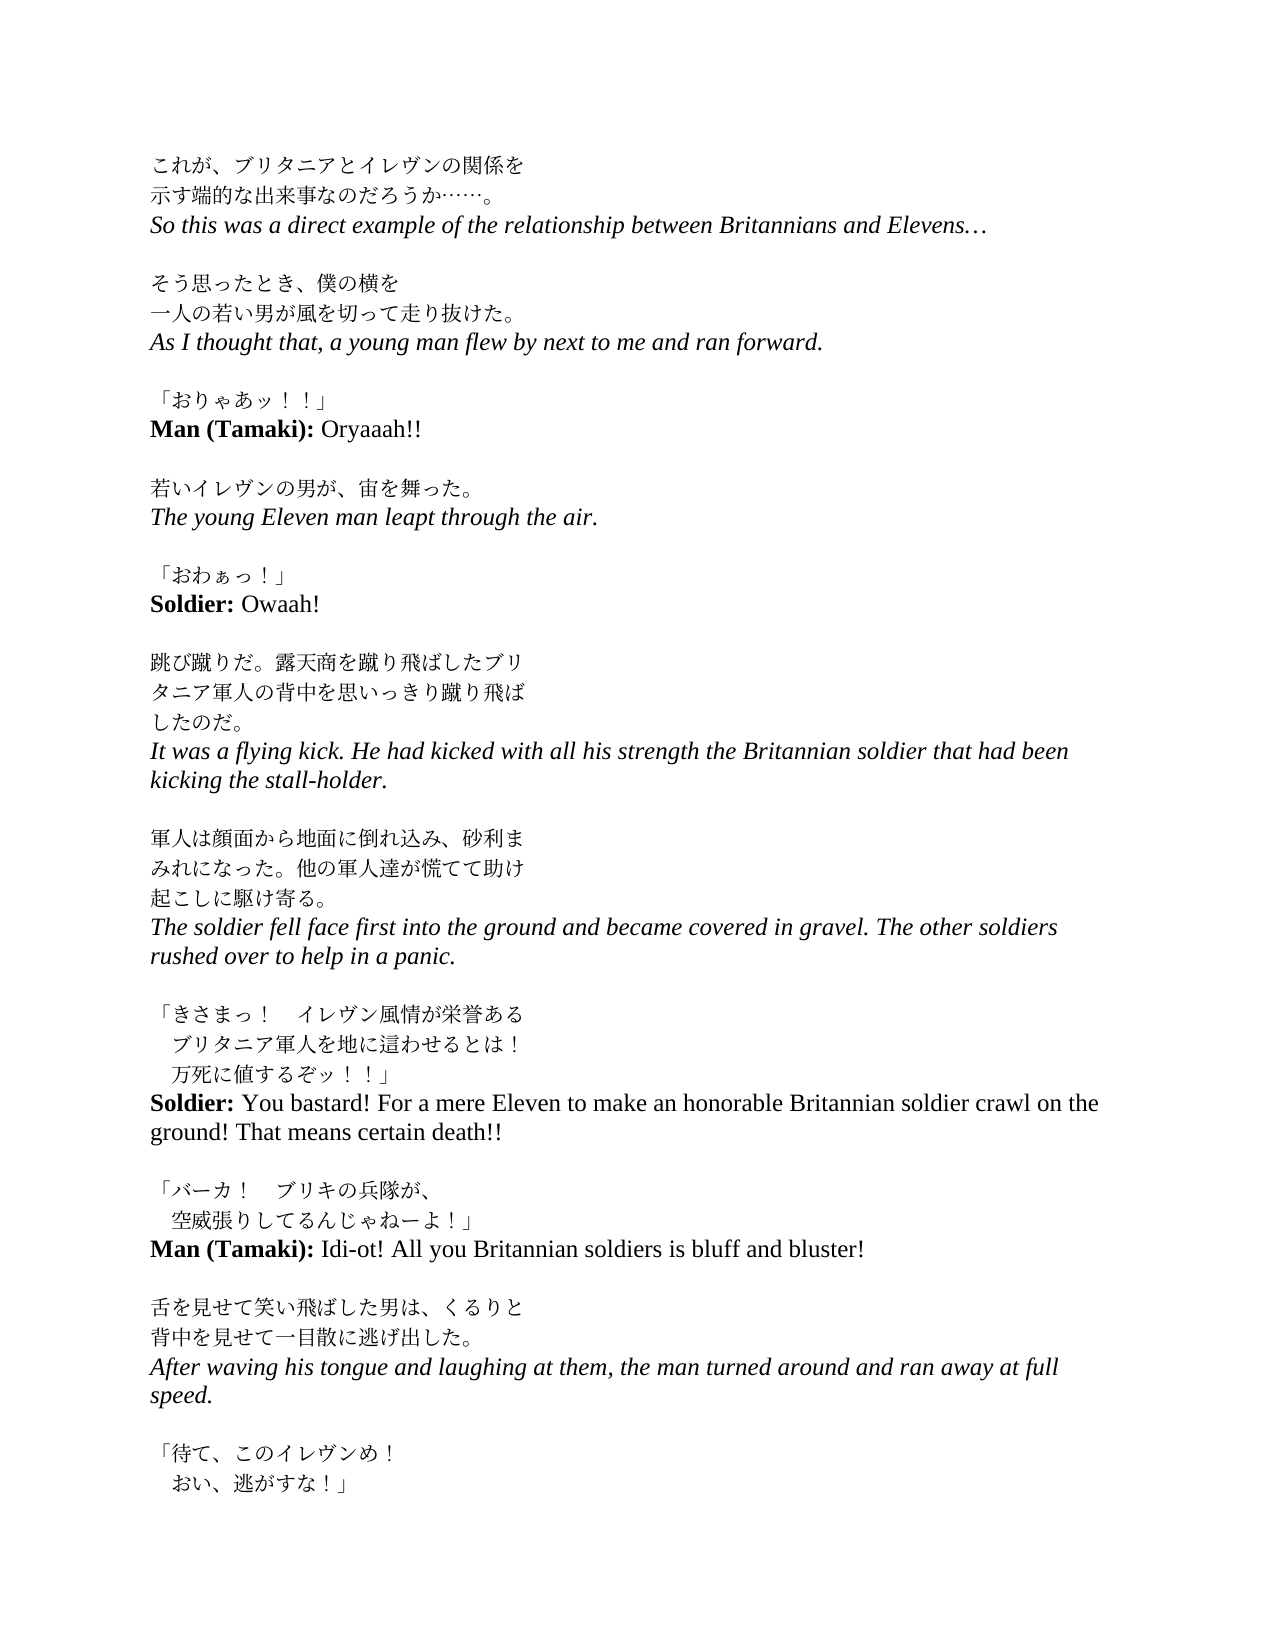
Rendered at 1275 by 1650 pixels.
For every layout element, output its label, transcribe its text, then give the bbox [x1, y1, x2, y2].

text そう思ったとき、僕の横を [150, 267, 1125, 297]
text After waving his tongue and laughing at them, the man turned around and ran away at full speed. [150, 1352, 1125, 1409]
text 背中を見せて一目散に逃げ出した。 [150, 1322, 1125, 1352]
text Soldier: You bastard! For a mere Eleven to make an honorable Britannian soldier crawl on the ground! That means certain death!! [150, 1088, 1125, 1146]
text ブリタニア軍人を地に這わせるとは！ [150, 1028, 1125, 1058]
text 起こしに駆け寄る。 [150, 882, 1125, 912]
text 「おりゃあッ！！」 [150, 384, 1125, 414]
text So this was a direct example of the relationship between Britannians and Elevens… [150, 210, 1125, 238]
text 万死に値するぞッ！！」 [150, 1058, 1125, 1088]
text 「おわぁっ！」 [150, 559, 1125, 589]
text 示す端的な出来事なのだろうか……。 [150, 180, 1125, 210]
text みれになった。他の軍人達が慌てて助け [150, 853, 1125, 882]
text Soldier: Owaah! [150, 589, 1125, 618]
text したのだ。 [150, 707, 1125, 736]
text 若いイレヴンの男が、宙を舞った。 [150, 472, 1125, 502]
text 「きさまっ！ イレヴン風情が栄誉ある [150, 999, 1125, 1028]
text 舌を見せて笑い飛ばした男は、くるりと [150, 1292, 1125, 1322]
text As I thought that, a young man flew by next to me and ran forward. [150, 327, 1125, 356]
text 「バーカ！ ブリキの兵隊が、 [150, 1174, 1125, 1204]
text おい、逃がすな！」 [150, 1468, 1125, 1498]
text タニア軍人の背中を思いっきり蹴り飛ば [150, 677, 1125, 707]
text 一人の若い男が風を切って走り抜けた。 [150, 297, 1125, 327]
text The soldier fell face first into the ground and became covered in gravel. The other soldiers rushed over to help in a panic. [150, 912, 1125, 970]
text Man (Tamaki): Oryaaah!! [150, 414, 1125, 443]
text It was a flying kick. He had kicked with all his strength the Britannian soldier that had been kicking the stall-holder. [150, 736, 1125, 794]
text 跳び蹴りだ。露天商を蹴り飛ばしたブリ [150, 647, 1125, 677]
text 「待て、このイレヴンめ！ [150, 1438, 1125, 1468]
text The young Eleven man leapt through the air. [150, 502, 1125, 531]
text 空威張りしてるんじゃねーよ！」 [150, 1204, 1125, 1234]
text Man (Tamaki): Idi-ot! All you Britannian soldiers is bluff and bluster! [150, 1234, 1125, 1263]
text これが、ブリタニアとイレヴンの関係を [150, 150, 1125, 180]
text 軍人は顔面から地面に倒れ込み、砂利ま [150, 823, 1125, 853]
